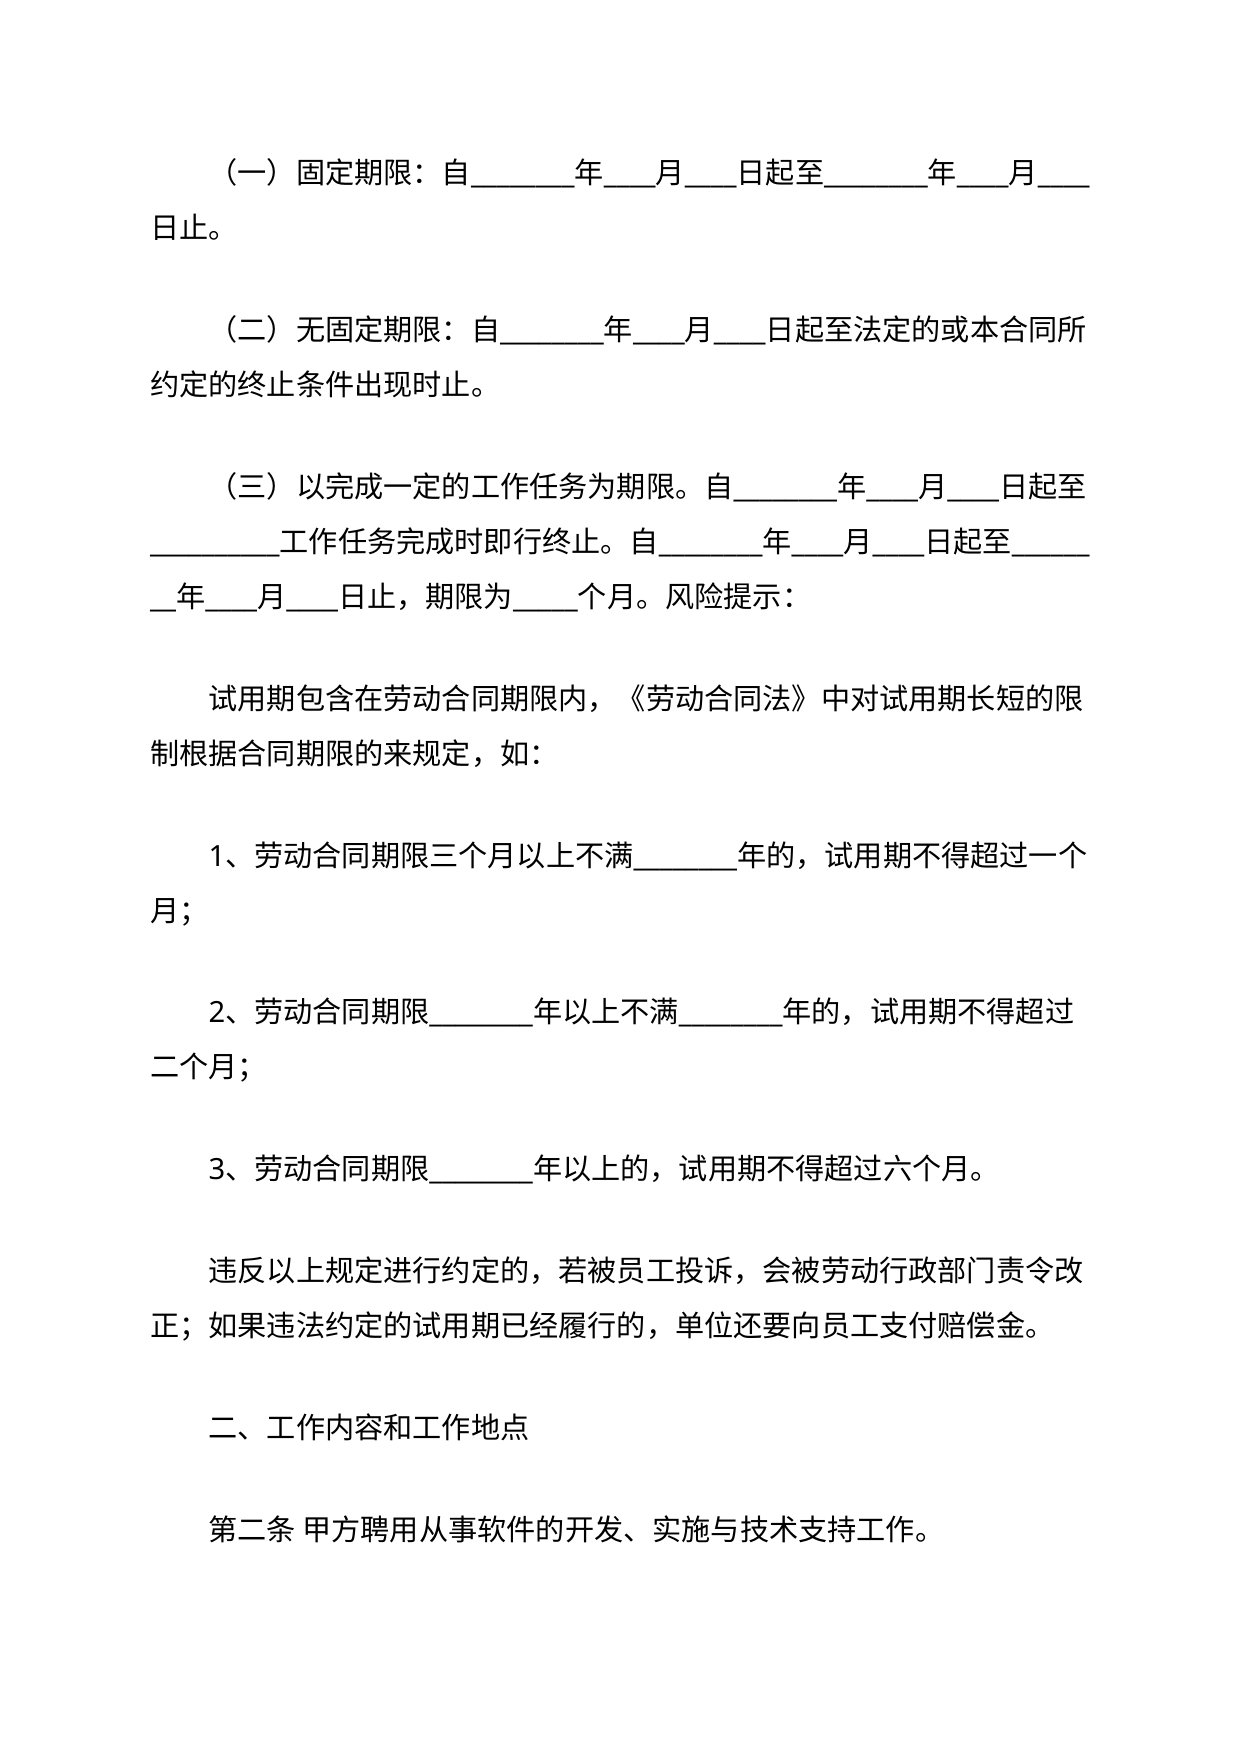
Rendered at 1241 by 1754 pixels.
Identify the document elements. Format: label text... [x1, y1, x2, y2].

text （一）固定期限：自________年____月____日起至________年____月____日止。 [150, 150, 1090, 247]
text 3、劳动合同期限________年以上的，试用期不得超过六个月。 [150, 1146, 1090, 1188]
text 试用期包含在劳动合同期限内，《劳动合同法》中对试用期长短的限制根据合同期限的来规定，如： [150, 676, 1090, 773]
text 2、劳动合同期限________年以上不满________年的，试用期不得超过二个月； [150, 989, 1090, 1086]
text （二）无固定期限：自________年____月____日起至法定的或本合同所约定的终止条件出现时止。 [150, 307, 1090, 404]
text 二、工作内容和工作地点 [150, 1404, 1090, 1447]
text 1、劳动合同期限三个月以上不满________年的，试用期不得超过一个月； [150, 832, 1090, 929]
text 违反以上规定进行约定的，若被员工投诉，会被劳动行政部门责令改正；如果违法约定的试用期已经履行的，单位还要向员工支付赔偿金。 [150, 1248, 1090, 1345]
text （三）以完成一定的工作任务为期限。自________年____月____日起至__________工作任务完成时即行终止。自________年____月____日起至________年____月____日止，期限为_____个月。风险提示： [150, 463, 1090, 616]
text 第二条 甲方聘用从事软件的开发、实施与技术支持工作。 [150, 1506, 1090, 1548]
